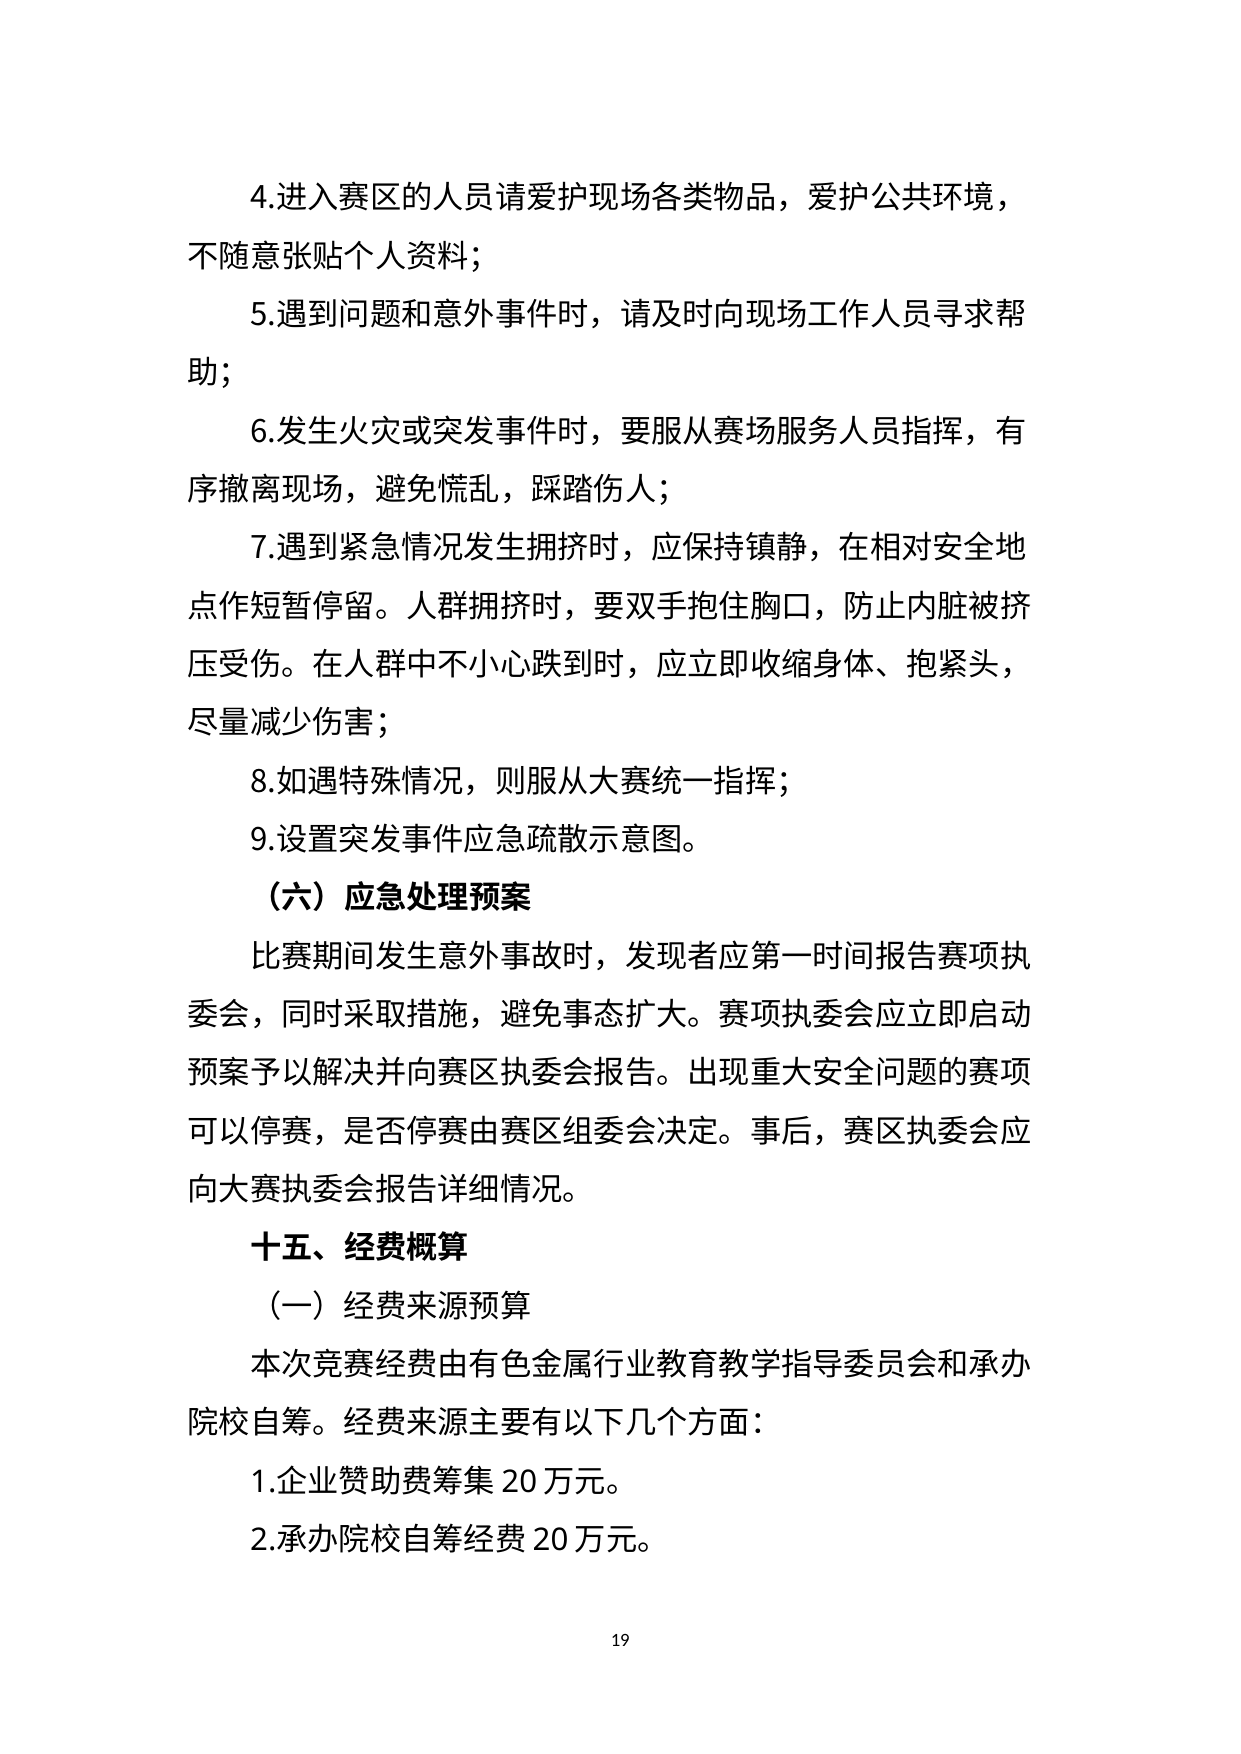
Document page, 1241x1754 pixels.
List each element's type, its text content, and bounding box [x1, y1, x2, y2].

text 十五、经费概算 [187, 1212, 1053, 1270]
text 本次竞赛经费由有色金属行业教育教学指导委员会和承办院校自筹。经费来源主要有以下几个方面： [187, 1329, 1053, 1445]
text 比赛期间发生意外事故时，发现者应第一时间报告赛项执委会，同时采取措施，避免事态扩大。赛项执委会应立即启动预案予以解决并向赛区执委会报告。出现重大安全问题的赛项可以停赛，是否停赛由赛区组委会决定。事后，赛区执委会应向大赛执委会报告详细情况。 [187, 920, 1053, 1212]
text 4.进入赛区的人员请爱护现场各类物品，爱护公共环境，不随意张贴个人资料； [187, 162, 1053, 279]
text （六）应急处理预案 [187, 862, 1053, 920]
text （一）经费来源预算 [187, 1270, 1053, 1329]
text 1.企业赞助费筹集20万元。 [187, 1445, 1053, 1504]
text 7.遇到紧急情况发生拥挤时，应保持镇静，在相对安全地点作短暂停留。人群拥挤时，要双手抱住胸口，防止内脏被挤压受伤。在人群中不小心跌到时，应立即收缩身体、抱紧头，尽量减少伤害； [187, 512, 1053, 745]
text 8.如遇特殊情况，则服从大赛统一指挥； [187, 745, 1053, 804]
text 6.发生火灾或突发事件时，要服从赛场服务人员指挥，有序撤离现场，避免慌乱，踩踏伤人； [187, 395, 1053, 512]
text 9.设置突发事件应急疏散示意图。 [187, 804, 1053, 862]
text 5.遇到问题和意外事件时，请及时向现场工作人员寻求帮助； [187, 279, 1053, 395]
text 2.承办院校自筹经费20万元。 [187, 1504, 1053, 1562]
